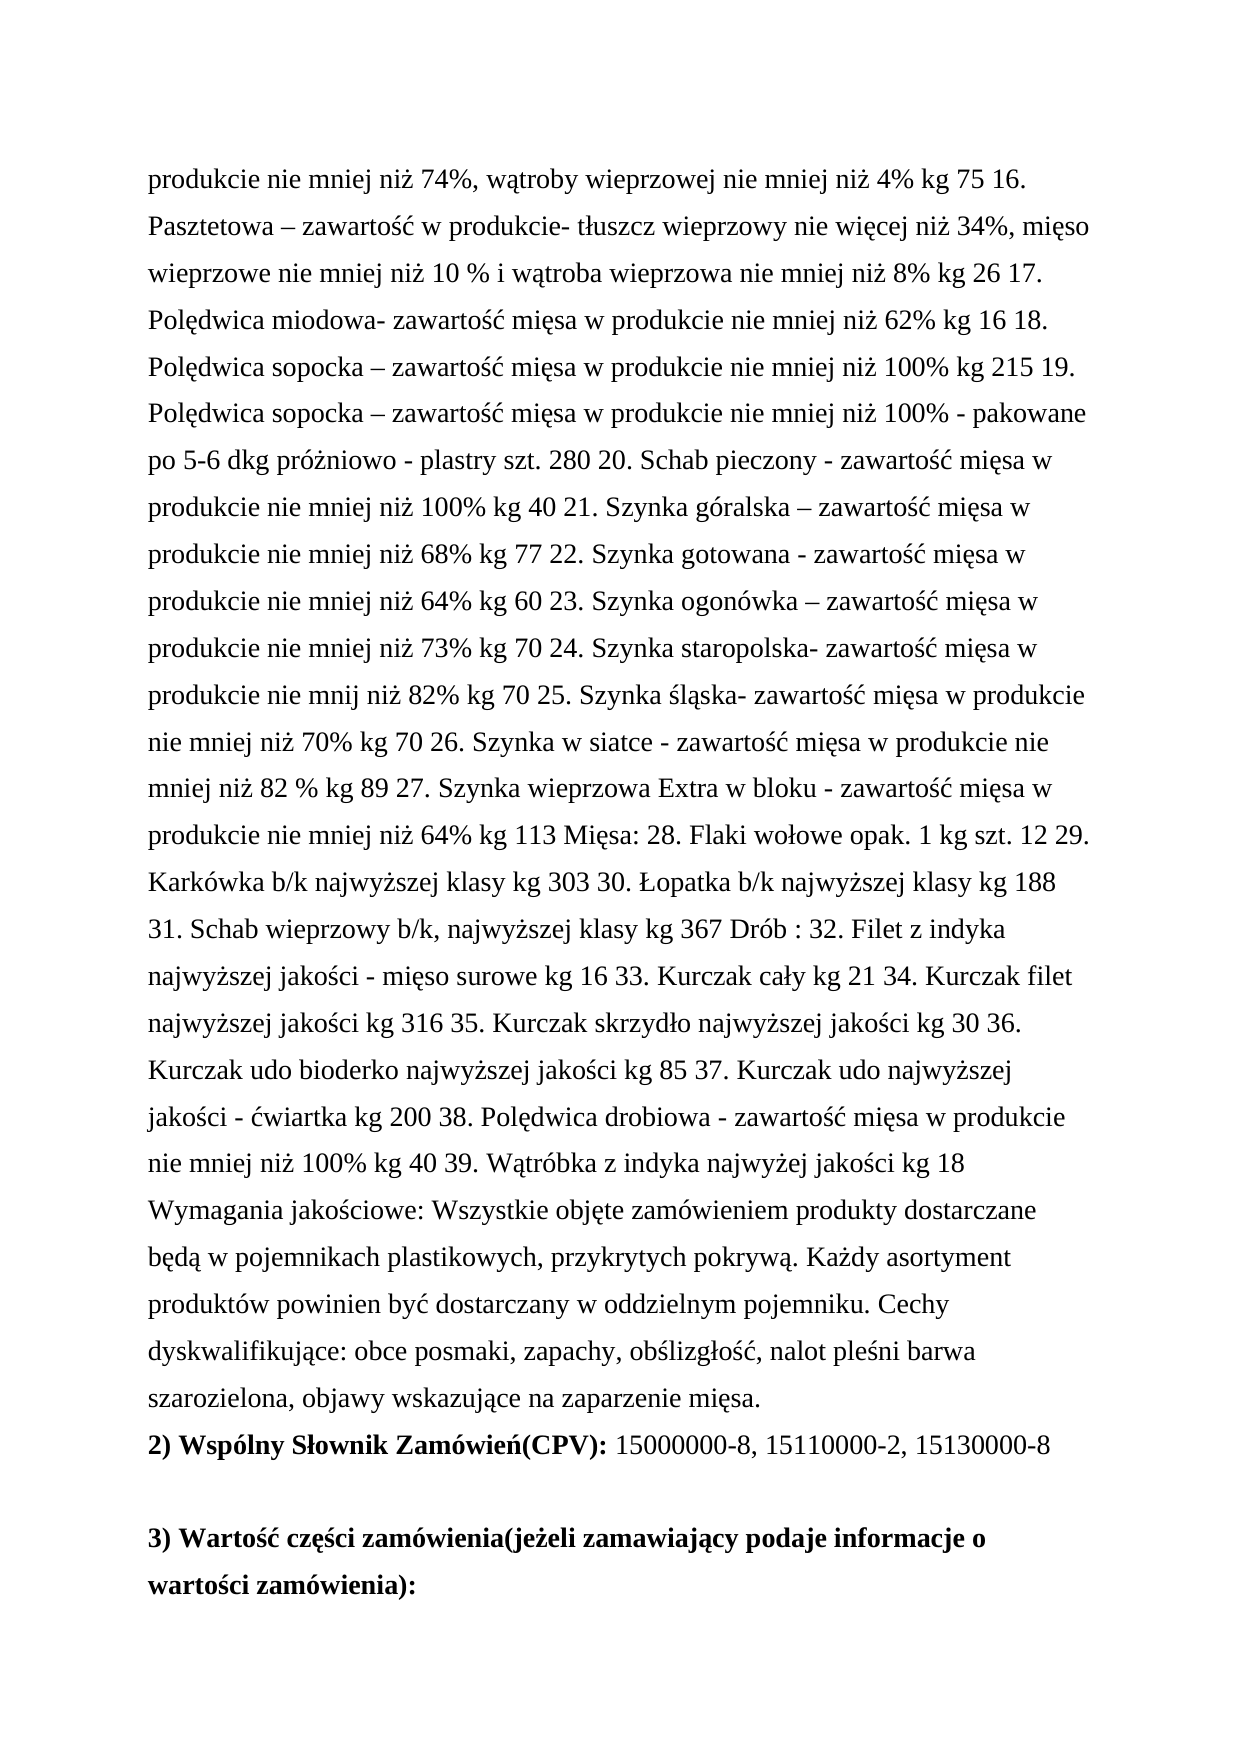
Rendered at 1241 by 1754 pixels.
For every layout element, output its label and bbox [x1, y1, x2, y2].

text [148, 148, 1093, 1601]
